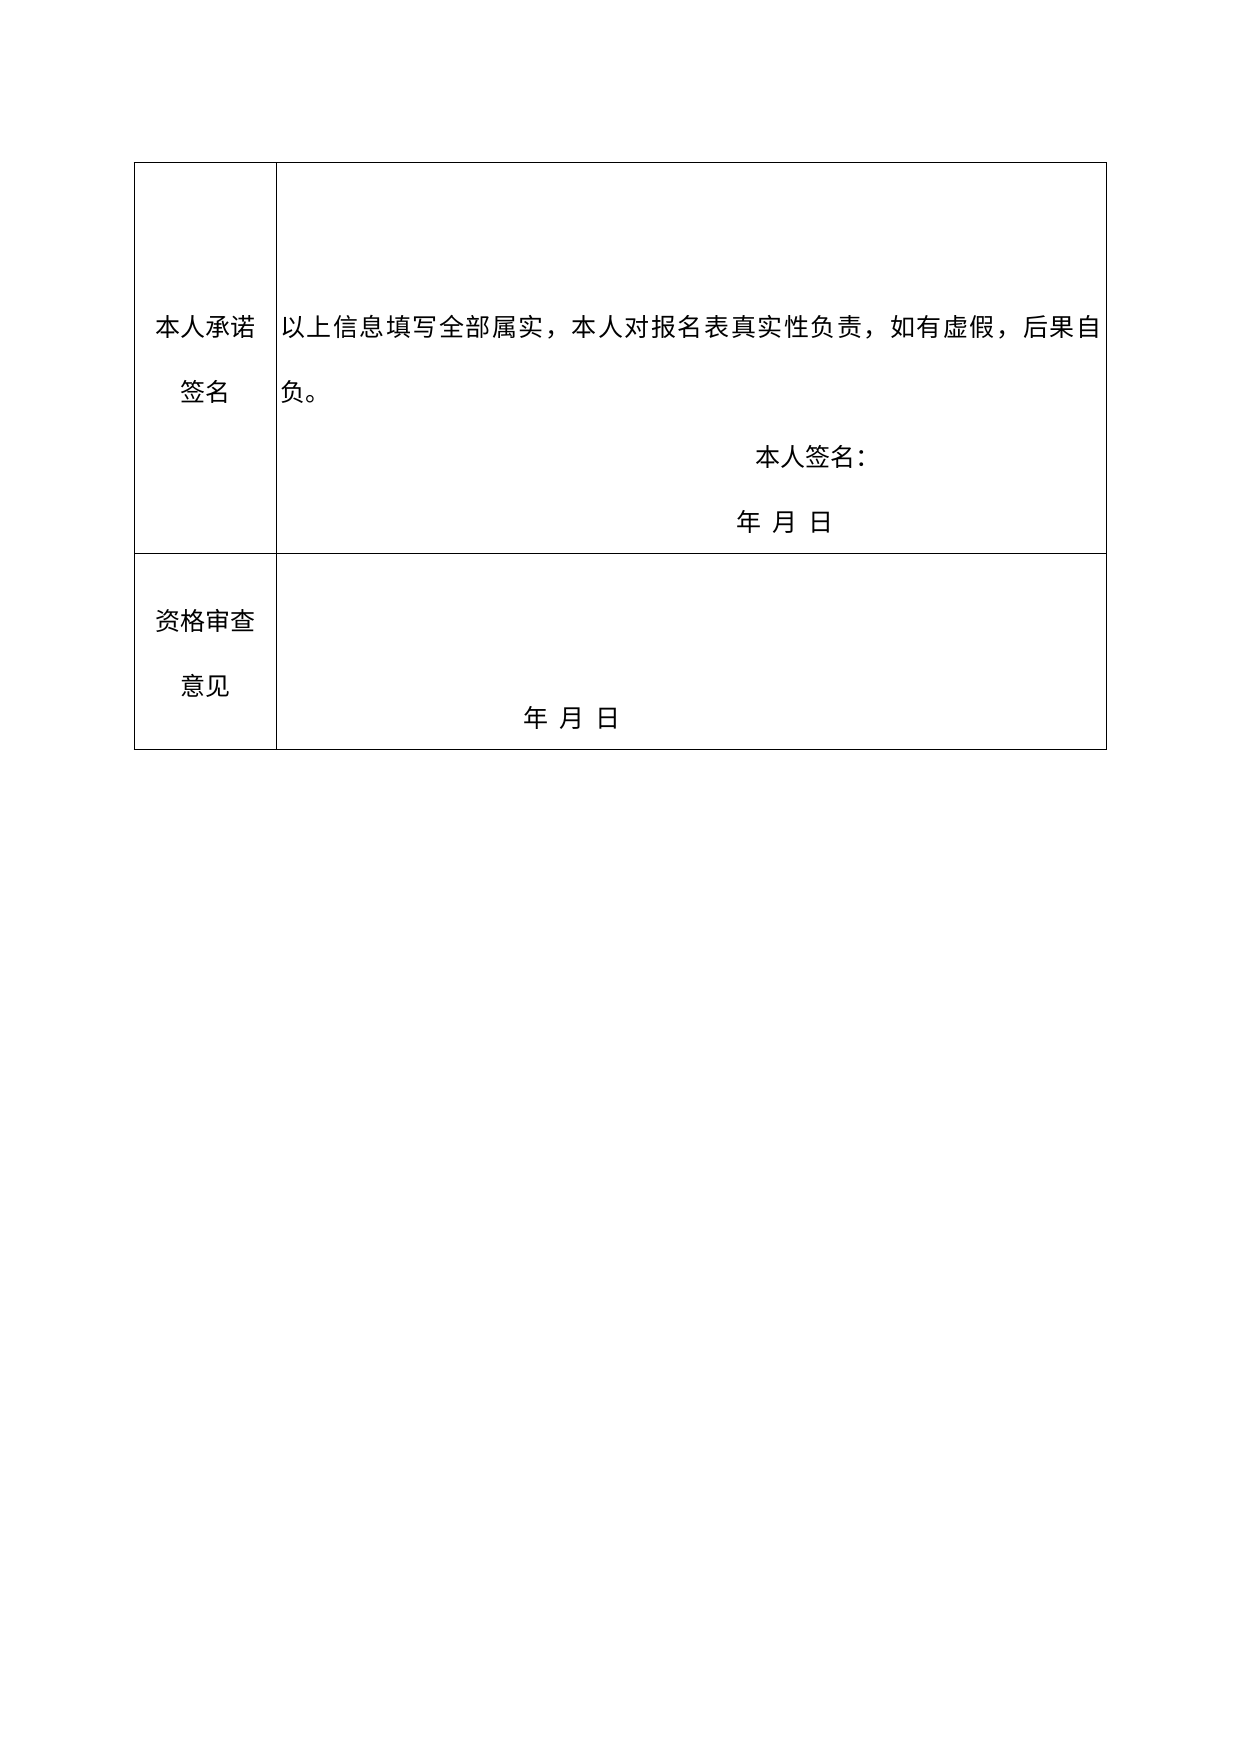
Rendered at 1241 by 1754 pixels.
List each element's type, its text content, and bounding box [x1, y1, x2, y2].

table_cell 资格审查 意见 [135, 554, 276, 749]
table_cell 以上信息填写全部属实，本人对报名表真实性负责，如有虚假，后果自负。 本人签名： 年 月 日 [277, 163, 1106, 553]
table_cell 本人承诺 签名 [135, 163, 276, 553]
table_cell 年 月 日 [277, 554, 1106, 749]
